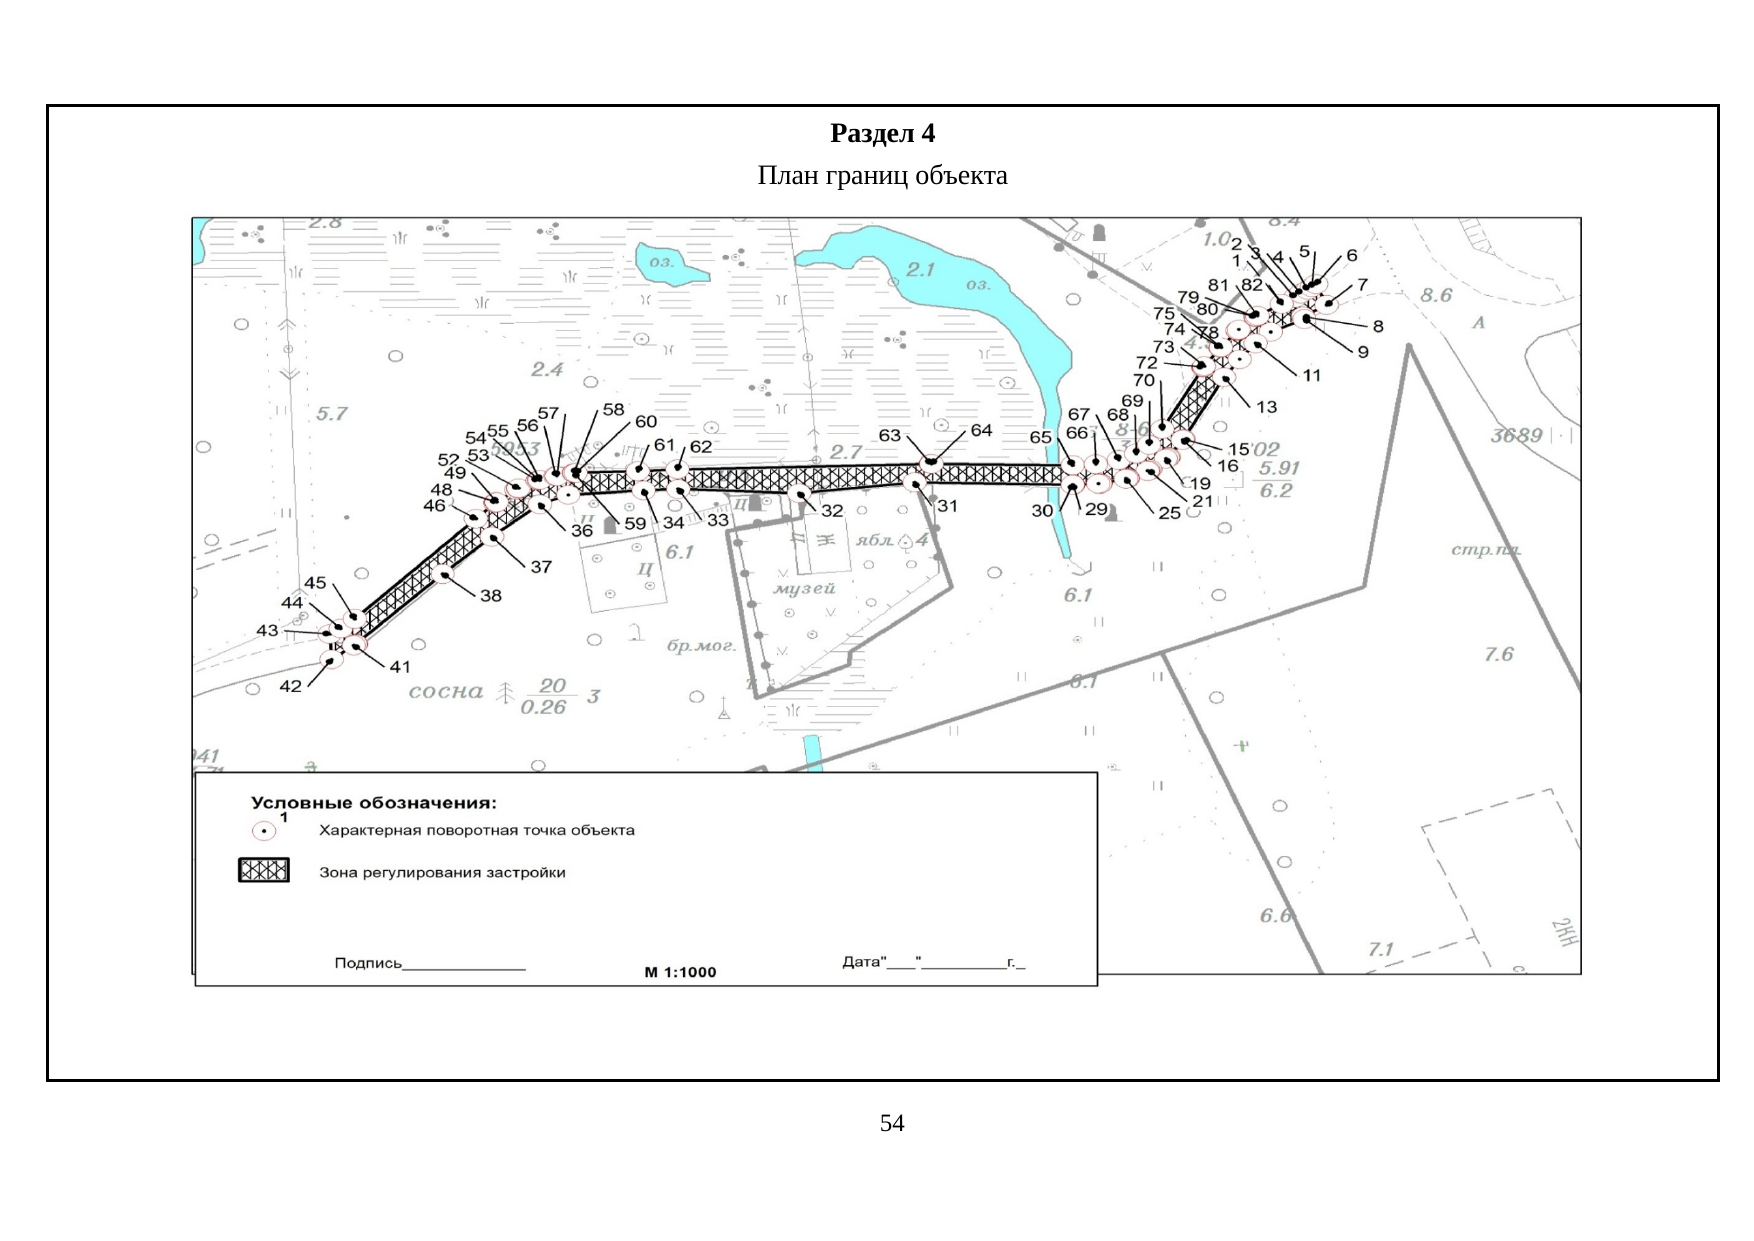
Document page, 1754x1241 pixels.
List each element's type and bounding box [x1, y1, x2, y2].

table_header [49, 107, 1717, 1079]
picture [165, 200, 1600, 1020]
